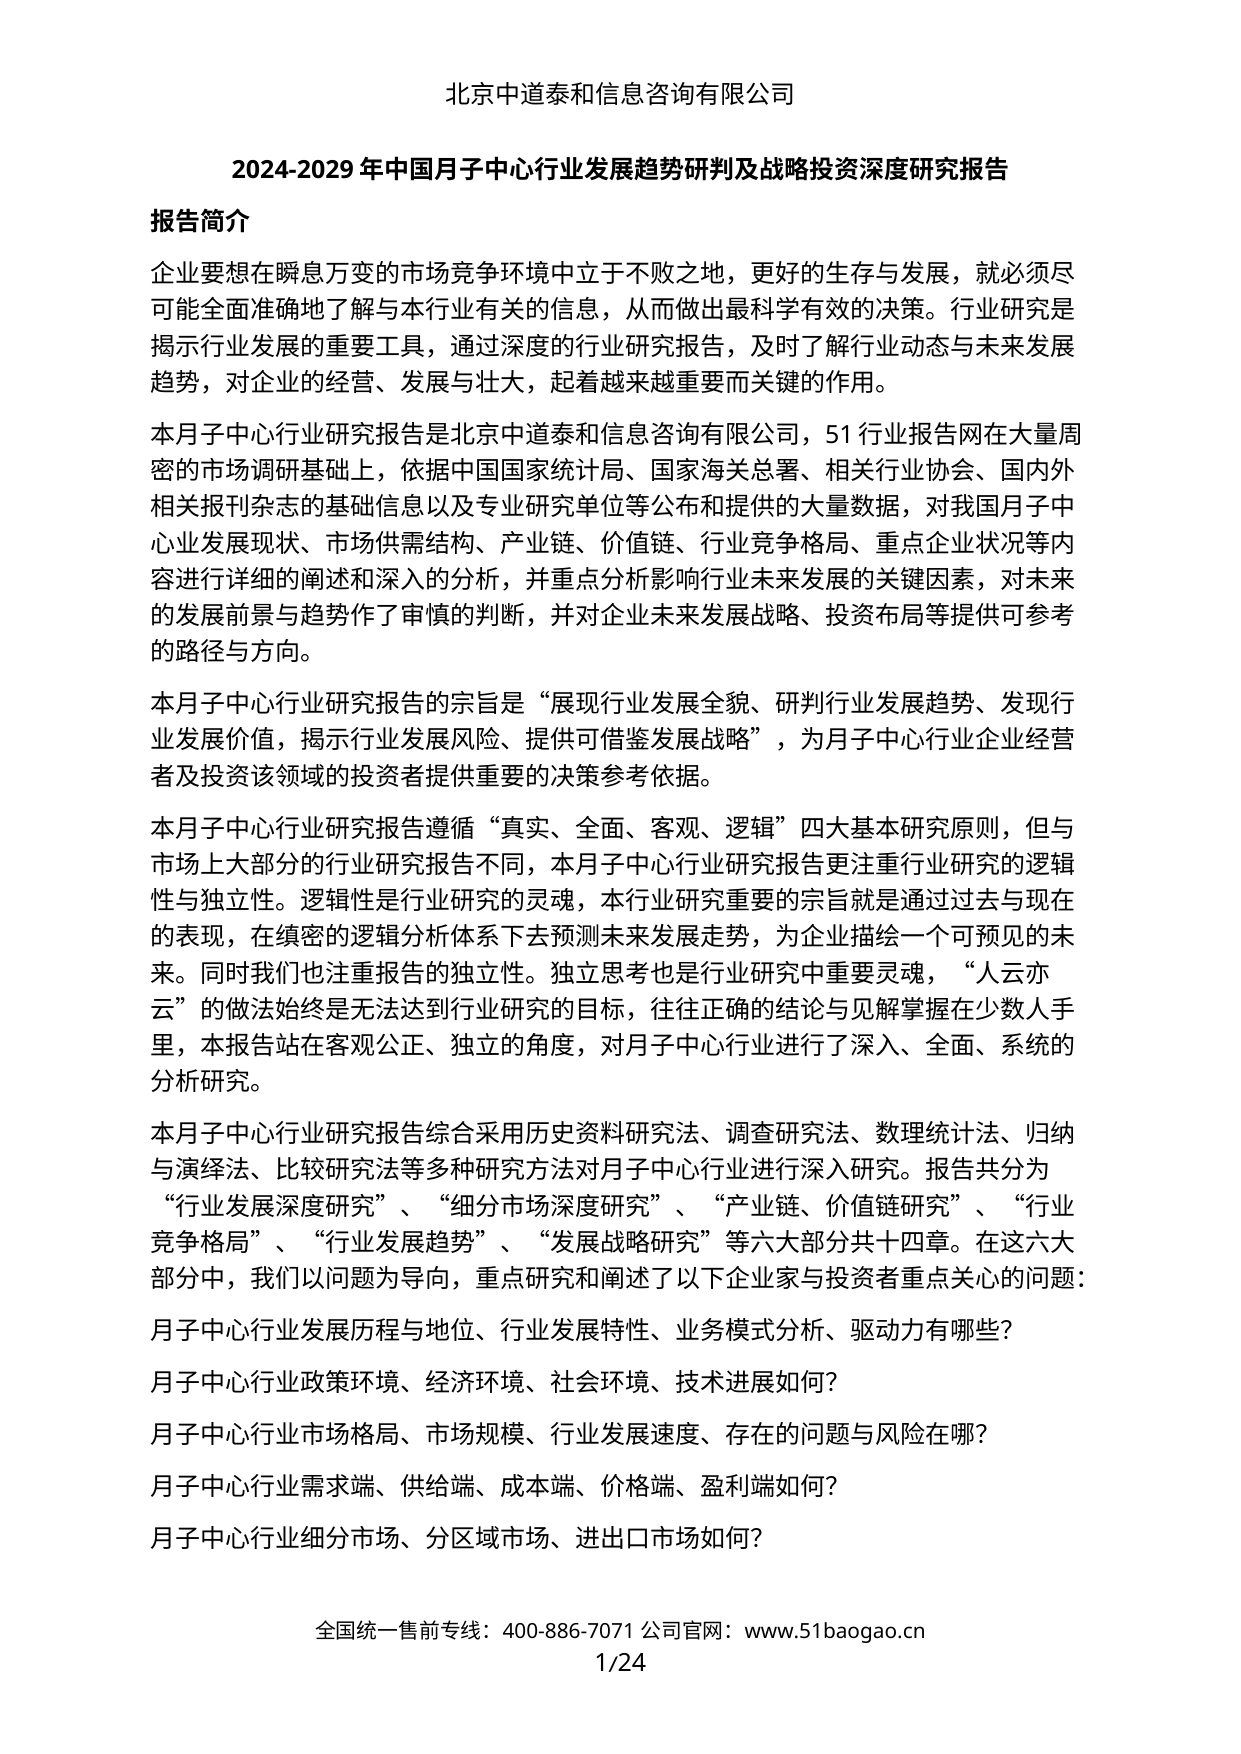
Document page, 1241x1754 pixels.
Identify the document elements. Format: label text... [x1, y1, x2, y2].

text 本月子中心行业研究报告的宗旨是“展现行业发展全貌、研判行业发展趋势、发现行业发展价值，揭示行业发展风险、提供可借鉴发展战略”，为月子中心行业企业经营者及投资该领域的投资者提供重要的决策参考依据。 [150, 684, 1090, 792]
text 月子中心行业政策环境、经济环境、社会环境、技术进展如何？ [150, 1362, 1090, 1399]
text 本月子中心行业研究报告是北京中道泰和信息咨询有限公司，51行业报告网在大量周密的市场调研基础上，依据中国国家统计局、国家海关总署、相关行业协会、国内外相关报刊杂志的基础信息以及专业研究单位等公布和提供的大量数据，对我国月子中心业发展现状、市场供需结构、产业链、价值链、行业竞争格局、重点企业状况等内容进行详细的阐述和深入的分析，并重点分析影响行业未来发展的关键因素，对未来的发展前景与趋势作了审慎的判断，并对企业未来发展战略、投资布局等提供可参考的路径与方向。 [150, 414, 1090, 668]
text 月子中心行业发展历程与地位、行业发展特性、业务模式分析、驱动力有哪些？ [150, 1311, 1090, 1347]
text 本月子中心行业研究报告综合采用历史资料研究法、调查研究法、数理统计法、归纳与演绎法、比较研究法等多种研究方法对月子中心行业进行深入研究。报告共分为“行业发展深度研究”、“细分市场深度研究”、“产业链、价值链研究”、“行业竞争格局”、“行业发展趋势”、“发展战略研究”等六大部分共十四章。在这六大部分中，我们以问题为导向，重点研究和阐述了以下企业家与投资者重点关心的问题： [150, 1114, 1090, 1295]
text 月子中心行业需求端、供给端、成本端、价格端、盈利端如何？ [150, 1466, 1090, 1502]
text 本月子中心行业研究报告遵循“真实、全面、客观、逻辑”四大基本研究原则，但与市场上大部分的行业研究报告不同，本月子中心行业研究报告更注重行业研究的逻辑性与独立性。逻辑性是行业研究的灵魂，本行业研究重要的宗旨就是通过过去与现在的表现，在缜密的逻辑分析体系下去预测未来发展走势，为企业描绘一个可预见的未来。同时我们也注重报告的独立性。独立思考也是行业研究中重要灵魂，“人云亦云”的做法始终是无法达到行业研究的目标，往往正确的结论与见解掌握在少数人手里，本报告站在客观公正、独立的角度，对月子中心行业进行了深入、全面、系统的分析研究。 [150, 808, 1090, 1098]
text 月子中心行业市场格局、市场规模、行业发展速度、存在的问题与风险在哪？ [150, 1414, 1090, 1451]
text 月子中心行业细分市场、分区域市场、进出口市场如何？ [150, 1518, 1090, 1554]
text 2024-2029年中国月子中心行业发展趋势研判及战略投资深度研究报告 [150, 150, 1090, 186]
text 企业要想在瞬息万变的市场竞争环境中立于不败之地，更好的生存与发展，就必须尽可能全面准确地了解与本行业有关的信息，从而做出最科学有效的决策。行业研究是揭示行业发展的重要工具，通过深度的行业研究报告，及时了解行业动态与未来发展趋势，对企业的经营、发展与壮大，起着越来越重要而关键的作用。 [150, 254, 1090, 399]
text 报告简介 [150, 202, 1090, 238]
